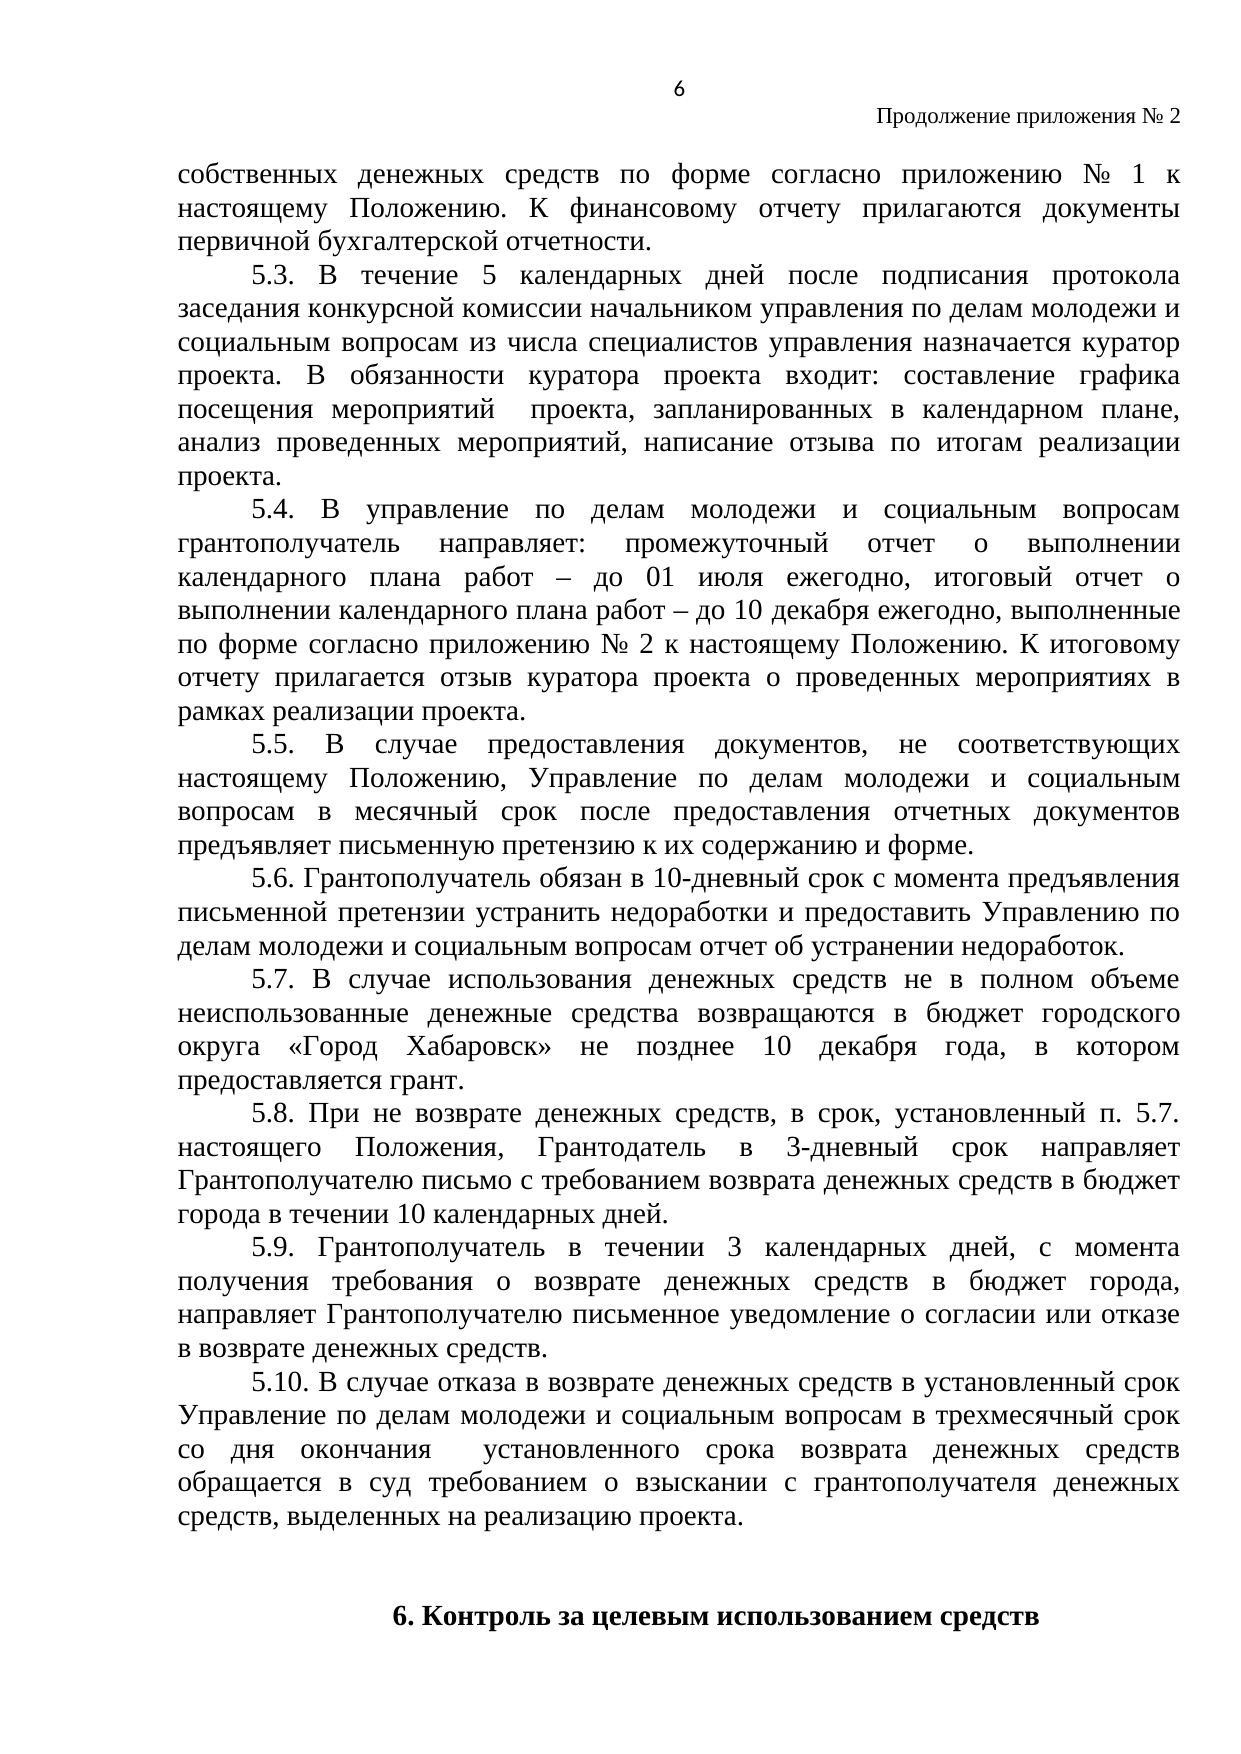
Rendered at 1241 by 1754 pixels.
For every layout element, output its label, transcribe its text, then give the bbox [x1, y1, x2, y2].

text 6. Контроль за целевым использованием средств [177, 1598, 1181, 1632]
text 5.10. В случае отказа в возврате денежных средств в установленный срок Управление по делам молодежи и социальным вопросам в трехмесячный срок со дня окончания установленного срока возврата денежных средств обращается в суд требованием о взыскании с грантополучателя денежных средств, выделенных на реализацию проекта. [177, 1364, 1181, 1531]
text 5.6. Грантополучатель обязан в 10-дневный срок с момента предъявления письменной претензии устранить недоработки и предоставить Управлению по делам молодежи и социальным вопросам отчет об устранении недоработок. [177, 861, 1181, 961]
text 5.4. В управление по делам молодежи и социальным вопросам грантополучатель направляет: промежуточный отчет о выполнении календарного плана работ – до 01 июля ежегодно, итоговый отчет о выполнении календарного плана работ – до 10 декабря ежегодно, выполненные по форме согласно приложению № 2 к настоящему Положению. К итоговому отчету прилагается отзыв куратора проекта о проведенных мероприятиях в рамках реализации проекта. [177, 492, 1181, 726]
text 5.8. При не возврате денежных средств, в срок, установленный п. 5.7. настоящего Положения, Грантодатель в 3-дневный срок направляет Грантополучателю письмо с требованием возврата денежных средств в бюджет города в течении 10 календарных дней. [177, 1095, 1181, 1229]
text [177, 156, 1181, 257]
text 5.7. В случае использования денежных средств не в полном объеме неиспользованные денежные средства возвращаются в бюджет городского округа «Город Хабаровск» не позднее 10 декабря года, в котором предоставляется грант. [177, 961, 1181, 1095]
text 5.3. В течение 5 календарных дней после подписания протокола заседания конкурсной комиссии начальником управления по делам молодежи и социальным вопросам из числа специалистов управления назначается куратор проекта. В обязанности куратора проекта входит: составление графика посещения мероприятий проекта, запланированных в календарном плане, анализ проведенных мероприятий, написание отзыва по итогам реализации проекта. [177, 257, 1181, 492]
text 5.9. Грантополучатель в течении 3 календарных дней, с момента получения требования о возврате денежных средств в бюджет города, направляет Грантополучателю письменное уведомление о согласии или отказе в возврате денежных средств. [177, 1229, 1181, 1364]
text 5.5. В случае предоставления документов, не соответствующих настоящему Положению, Управление по делам молодежи и социальным вопросам в месячный срок после предоставления отчетных документов предъявляет письменную претензию к их содержанию и форме. [177, 726, 1181, 861]
